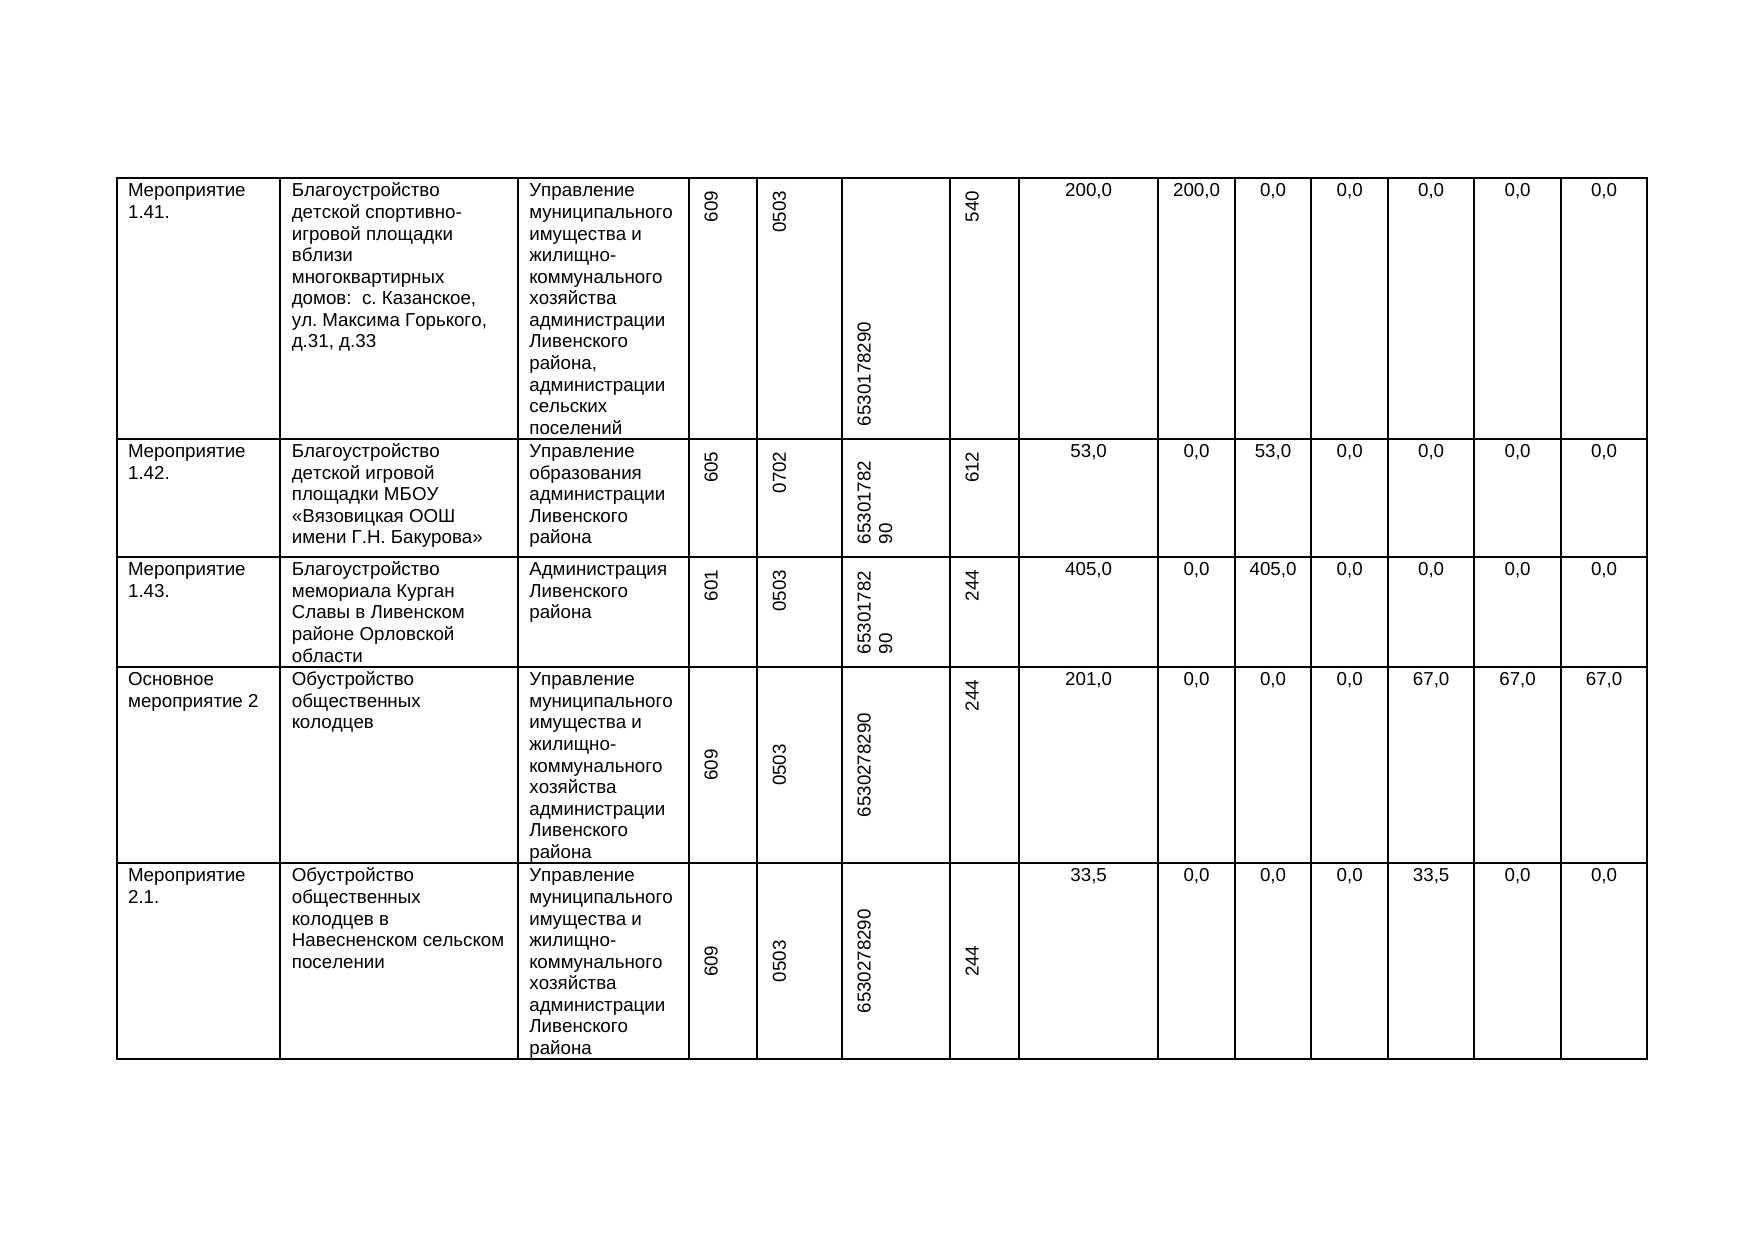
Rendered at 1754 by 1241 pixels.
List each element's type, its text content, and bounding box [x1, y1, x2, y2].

table_cell Управление муниципального имущества и жилищно-коммунального хозяйства администрации Ливенского района [519, 668, 688, 862]
table_cell 244 [951, 864, 1018, 1058]
table_cell 0,0 [1312, 558, 1387, 666]
table_cell 0,0 [1389, 558, 1473, 666]
table_cell 609 [690, 864, 756, 1058]
table_cell 0,0 [1159, 440, 1234, 556]
table_cell 0,0 [1562, 864, 1646, 1058]
table_cell 0,0 [1475, 864, 1560, 1058]
table_cell Управление образования администрации Ливенского района [519, 440, 688, 556]
table_cell 0,0 [1159, 558, 1234, 666]
table_cell 0,0 [1236, 668, 1310, 862]
table_cell 0503 [758, 179, 841, 438]
table_cell 0503 [758, 668, 841, 862]
table_cell 0503 [758, 558, 841, 666]
table_cell 0,0 [1159, 864, 1234, 1058]
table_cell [519, 864, 688, 1058]
table_cell Мероприятие 1.43. [118, 558, 279, 666]
table_cell 0,0 [1236, 864, 1310, 1058]
table_cell 0702 [758, 440, 841, 556]
table_cell 200,0 [1020, 179, 1157, 438]
table_cell Благоустройство мемориала Курган Славы в Ливенском районе Орловской области [281, 558, 517, 666]
table_cell 0,0 [1159, 668, 1234, 862]
table_cell 200,0 [1159, 179, 1234, 438]
table_cell 0,0 [1389, 179, 1473, 438]
table_cell 0,0 [1475, 440, 1560, 556]
table_cell 0,0 [1236, 179, 1310, 438]
table_cell 67,0 [1389, 668, 1473, 862]
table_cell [519, 179, 688, 438]
table_cell 67,0 [1562, 668, 1646, 862]
table_cell 244 [951, 558, 1018, 666]
table_cell Обустройство общественных колодцев [281, 668, 517, 862]
table_cell Мероприятие 2.1. [118, 864, 279, 1058]
table_cell 53,0 [1020, 440, 1157, 556]
table_cell 612 [951, 440, 1018, 556]
table_cell Мероприятие 1.41. [118, 179, 279, 438]
table_cell Мероприятие 1.42. [118, 440, 279, 556]
table_cell 53,0 [1236, 440, 1310, 556]
table_cell Обустройство общественных колодцев в Навесненском сельском поселении [281, 864, 517, 1058]
table_cell 605 [690, 440, 756, 556]
table_cell 0,0 [1312, 668, 1387, 862]
table_cell 0,0 [1562, 440, 1646, 556]
table_cell 0,0 [1312, 179, 1387, 438]
table_cell 0,0 [1562, 558, 1646, 666]
table_cell 0,0 [1312, 440, 1387, 556]
table_cell 609 [690, 668, 756, 862]
table_cell 0,0 [1475, 558, 1560, 666]
table_cell 540 [951, 179, 1018, 438]
table_cell 6530278290 [843, 864, 949, 1058]
table_cell 244 [951, 668, 1018, 862]
table_cell 201,0 [1020, 668, 1157, 862]
table_cell Благоустройство детской спортивно-игровой площадки вблизи многоквартирных домов: с. Казанское, ул. Максима Горького, д.31, д.33 [281, 179, 517, 438]
table_cell 6530278290 [843, 668, 949, 862]
table_cell 609 [690, 179, 756, 438]
table_cell Основное мероприятие 2 [118, 668, 279, 862]
table_cell 67,0 [1475, 668, 1560, 862]
table_cell Благоустройство детской игровой площадки МБОУ «Вязовицкая ООШ имени Г.Н. Бакурова» [281, 440, 517, 556]
table_cell 33,5 [1020, 864, 1157, 1058]
table_cell 6530178290 [843, 440, 949, 556]
table_cell 0503 [758, 864, 841, 1058]
table_cell 6530178290 [843, 179, 949, 438]
table_cell 33,5 [1389, 864, 1473, 1058]
table_cell 405,0 [1236, 558, 1310, 666]
table_cell Администрация Ливенского района [519, 558, 688, 666]
table_cell 601 [690, 558, 756, 666]
table_cell 405,0 [1020, 558, 1157, 666]
table_cell 0,0 [1475, 179, 1560, 438]
table_cell 0,0 [1312, 864, 1387, 1058]
table_cell 0,0 [1389, 440, 1473, 556]
table_cell 0,0 [1562, 179, 1646, 438]
table_cell 6530178290 [843, 558, 949, 666]
